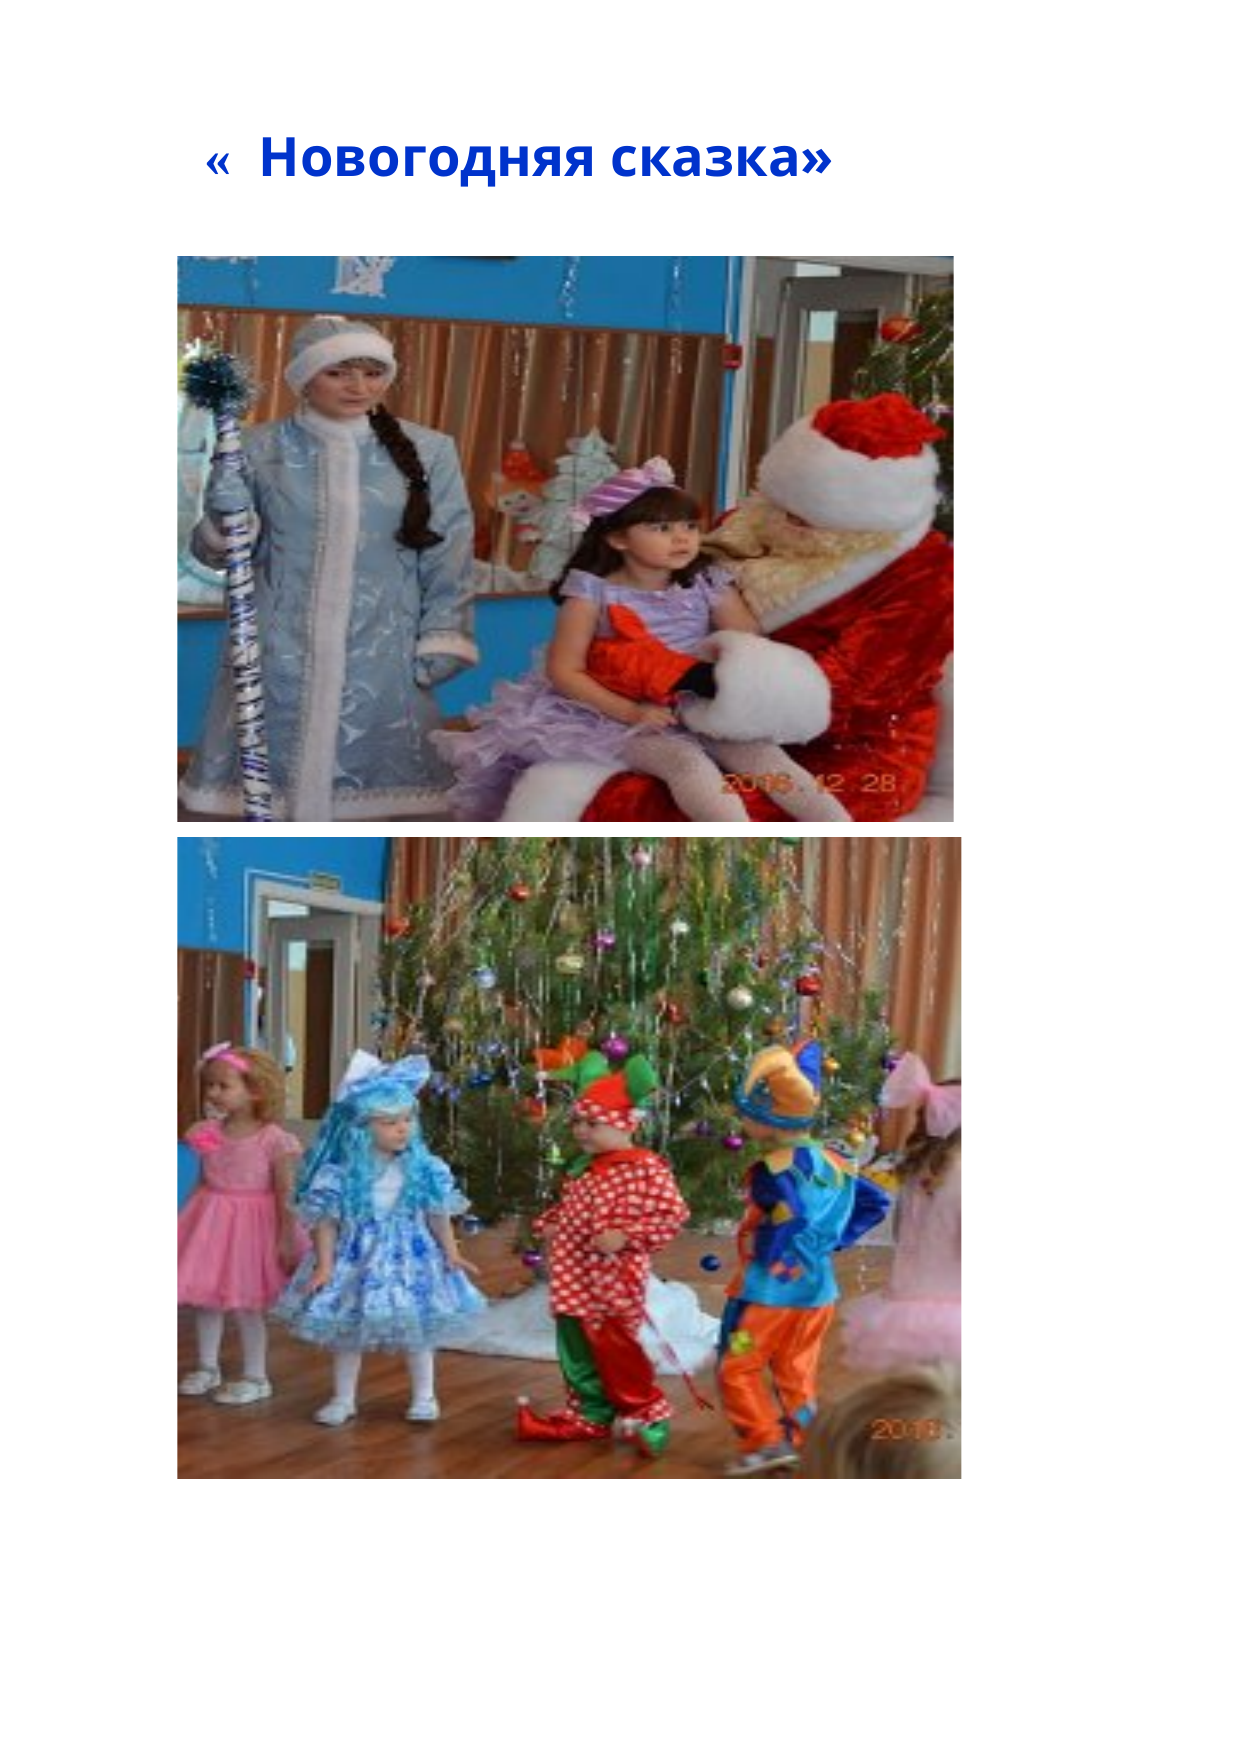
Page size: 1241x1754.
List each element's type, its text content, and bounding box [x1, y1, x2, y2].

picture [177, 837, 962, 1479]
text « Новогодняя сказка» [177, 118, 1152, 192]
picture [177, 256, 954, 822]
